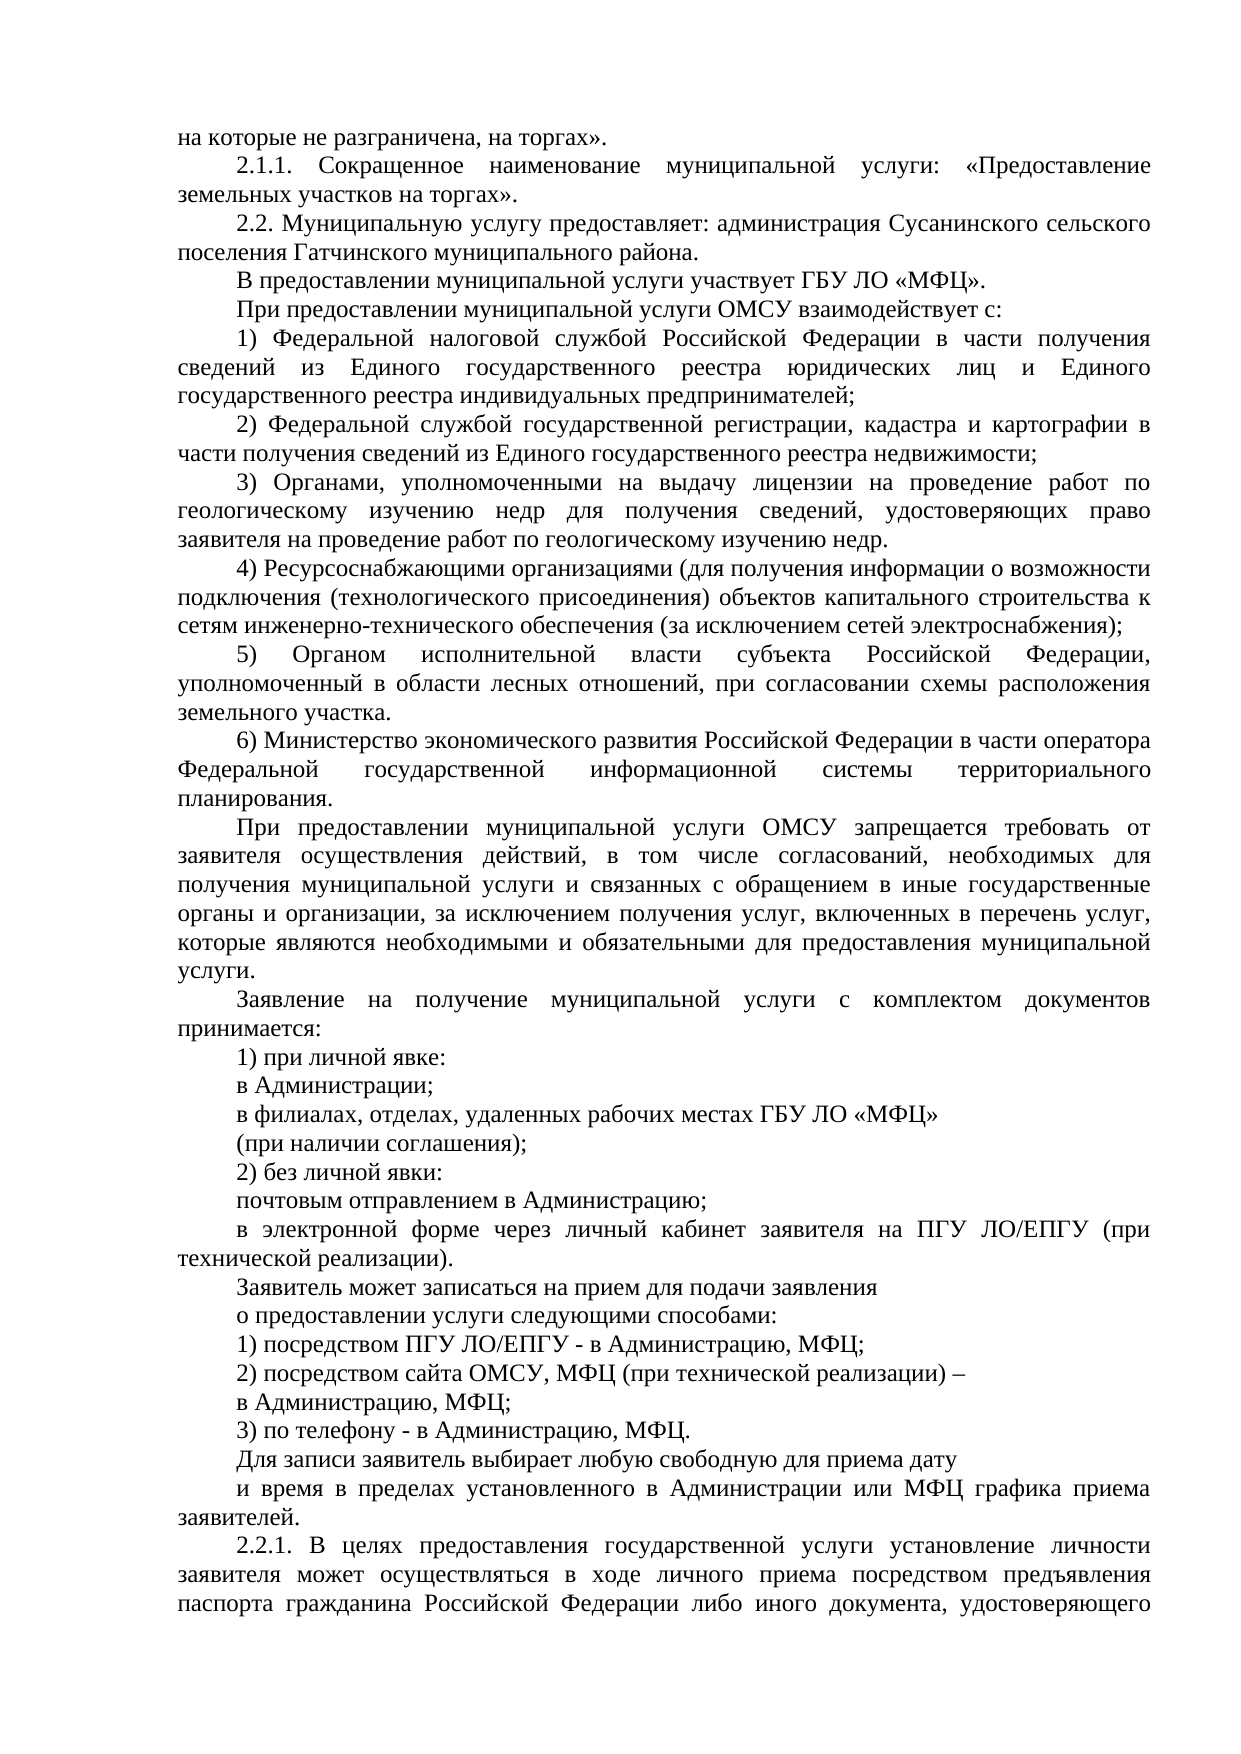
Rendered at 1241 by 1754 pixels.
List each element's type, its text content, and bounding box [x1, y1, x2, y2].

text 2.1.1. Сокращенное наименование муниципальной услуги: «Предоставление земельных участков на торгах». [177, 151, 1152, 208]
text Заявление на получение муниципальной услуги с комплектом документов принимается: [177, 984, 1152, 1042]
text 4) Ресурсоснабжающими организациями (для получения информации о возможности подключения (технологического присоединения) объектов капитального строительства к сетям инженерно-технического обеспечения (за исключением сетей электроснабжения); [177, 553, 1152, 639]
text 5) Органом исполнительной власти субъекта Российской Федерации, уполномоченный в области лесных отношений, при согласовании схемы расположения земельного участка. [177, 639, 1152, 726]
text При предоставлении муниципальной услуги ОМСУ запрещается требовать от заявителя осуществления действий, в том числе согласований, необходимых для получения муниципальной услуги и связанных с обращением в иные государственные органы и организации, за исключением получения услуг, включенных в перечень услуг, которые являются необходимыми и обязательными для предоставления муниципальной услуги. [177, 812, 1152, 984]
text почтовым отправлением в Администрацию; [177, 1186, 1152, 1214]
text в электронной форме через личный кабинет заявителя на ПГУ ЛО/ЕПГУ (при технической реализации). [177, 1214, 1152, 1272]
text 1) посредством ПГУ ЛО/ЕПГУ - в Администрацию, МФЦ; [177, 1329, 1152, 1358]
text Заявитель может записаться на прием для подачи заявления [177, 1272, 1152, 1301]
text 2) Федеральной службой государственной регистрации, кадастра и картографии в части получения сведений из Единого государственного реестра недвижимости; [177, 409, 1152, 467]
text в филиалах, отделах, удаленных рабочих местах ГБУ ЛО «МФЦ» [177, 1099, 1152, 1128]
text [177, 122, 1152, 151]
text в Администрацию, МФЦ; [177, 1387, 1152, 1416]
text 6) Министерство экономического развития Российской Федерации в части оператора Федеральной государственной информационной системы территориального планирования. [177, 726, 1152, 812]
text При предоставлении муниципальной услуги ОМСУ взаимодействует с: [177, 294, 1152, 323]
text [177, 1531, 1152, 1617]
text 2.2. Муниципальную услугу предоставляет: администрация Сусанинского сельского поселения Гатчинского муниципального района. [177, 208, 1152, 266]
text в Администрации; [177, 1071, 1152, 1099]
text Для записи заявитель выбирает любую свободную для приема дату [177, 1444, 1152, 1473]
text В предоставлении муниципальной услуги участвует ГБУ ЛО «МФЦ». [177, 266, 1152, 294]
text 3) Органами, уполномоченными на выдачу лицензии на проведение работ по геологическому изучению недр для получения сведений, удостоверяющих право заявителя на проведение работ по геологическому изучению недр. [177, 467, 1152, 553]
text 1) при личной явке: [177, 1042, 1152, 1071]
text 2) без личной явки: [177, 1157, 1152, 1186]
text 2) посредством сайта ОМСУ, МФЦ (при технической реализации) – [177, 1358, 1152, 1387]
text 1) Федеральной налоговой службой Российской Федерации в части получения сведений из Единого государственного реестра юридических лиц и Единого государственного реестра индивидуальных предпринимателей; [177, 323, 1152, 409]
text 3) по телефону - в Администрацию, МФЦ. [177, 1416, 1152, 1444]
text (при наличии соглашения); [177, 1128, 1152, 1157]
text о предоставлении услуги следующими способами: [177, 1301, 1152, 1329]
text и время в пределах установленного в Администрации или МФЦ графика приема заявителей. [177, 1473, 1152, 1531]
